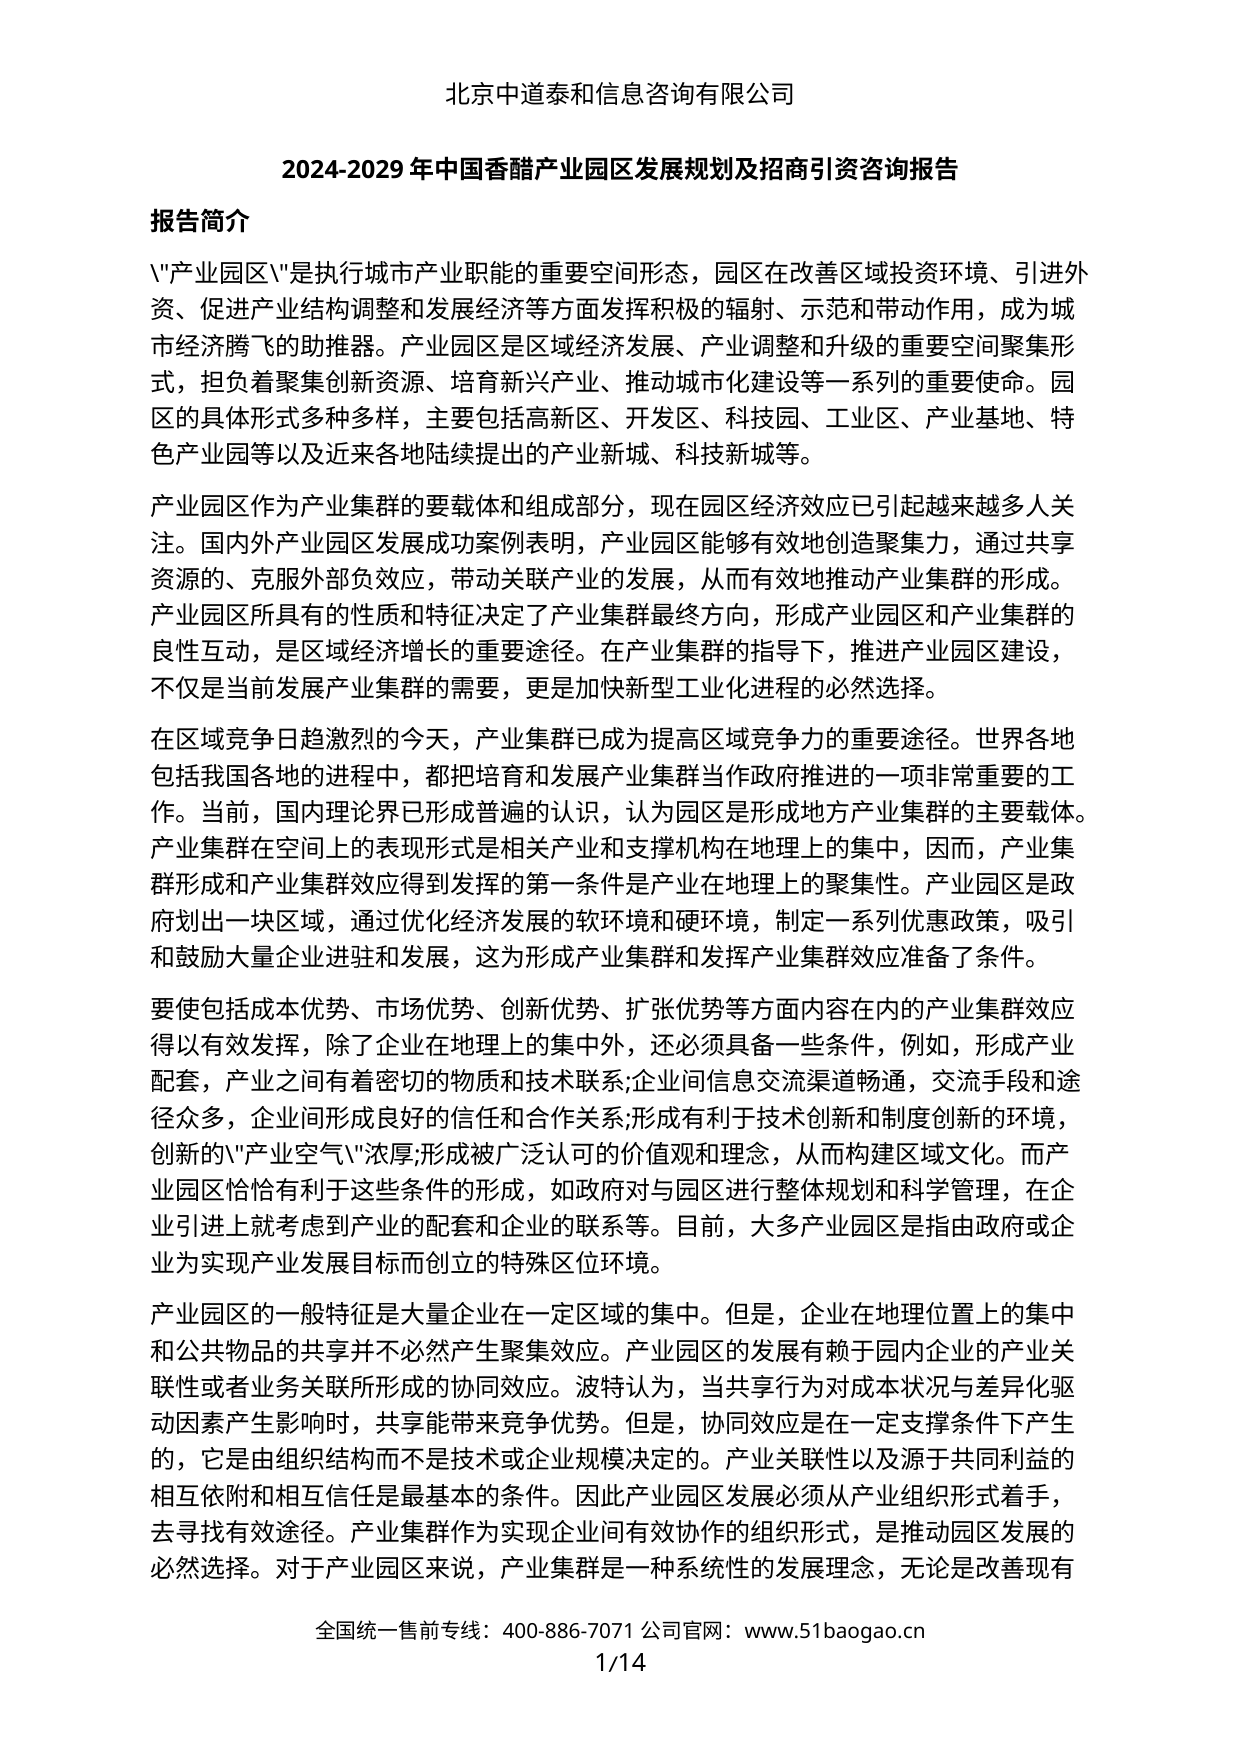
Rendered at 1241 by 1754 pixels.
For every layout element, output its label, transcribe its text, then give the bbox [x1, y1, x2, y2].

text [150, 1295, 1090, 1585]
text 产业园区作为产业集群的要载体和组成部分，现在园区经济效应已引起越来越多人关注。国内外产业园区发展成功案例表明，产业园区能够有效地创造聚集力，通过共享资源的、克服外部负效应，带动关联产业的发展，从而有效地推动产业集群的形成。产业园区所具有的性质和特征决定了产业集群最终方向，形成产业园区和产业集群的良性互动，是区域经济增长的重要途径。在产业集群的指导下，推进产业园区建设，不仅是当前发展产业集群的需要，更是加快新型工业化进程的必然选择。 [150, 487, 1090, 704]
text 要使包括成本优势、市场优势、创新优势、扩张优势等方面内容在内的产业集群效应得以有效发挥，除了企业在地理上的集中外，还必须具备一些条件，例如，形成产业配套，产业之间有着密切的物质和技术联系;企业间信息交流渠道畅通，交流手段和途径众多，企业间形成良好的信任和合作关系;形成有利于技术创新和制度创新的环境，创新的\"产业空气\"浓厚;形成被广泛认可的价值观和理念，从而构建区域文化。而产业园区恰恰有利于这些条件的形成，如政府对与园区进行整体规划和科学管理，在企业引进上就考虑到产业的配套和企业的联系等。目前，大多产业园区是指由政府或企业为实现产业发展目标而创立的特殊区位环境。 [150, 989, 1090, 1279]
text 2024-2029年中国香醋产业园区发展规划及招商引资咨询报告 [150, 150, 1090, 186]
text 报告简介 [150, 202, 1090, 238]
text \"产业园区\"是执行城市产业职能的重要空间形态，园区在改善区域投资环境、引进外资、促进产业结构调整和发展经济等方面发挥积极的辐射、示范和带动作用，成为城市经济腾飞的助推器。产业园区是区域经济发展、产业调整和升级的重要空间聚集形式，担负着聚集创新资源、培育新兴产业、推动城市化建设等一系列的重要使命。园区的具体形式多种多样，主要包括高新区、开发区、科技园、工业区、产业基地、特色产业园等以及近来各地陆续提出的产业新城、科技新城等。 [150, 254, 1090, 471]
text 在区域竞争日趋激烈的今天，产业集群已成为提高区域竞争力的重要途径。世界各地包括我国各地的进程中，都把培育和发展产业集群当作政府推进的一项非常重要的工作。当前，国内理论界已形成普遍的认识，认为园区是形成地方产业集群的主要载体。产业集群在空间上的表现形式是相关产业和支撑机构在地理上的集中，因而，产业集群形成和产业集群效应得到发挥的第一条件是产业在地理上的聚集性。产业园区是政府划出一块区域，通过优化经济发展的软环境和硬环境，制定一系列优惠政策，吸引和鼓励大量企业进驻和发展，这为形成产业集群和发挥产业集群效应准备了条件。 [150, 720, 1090, 974]
